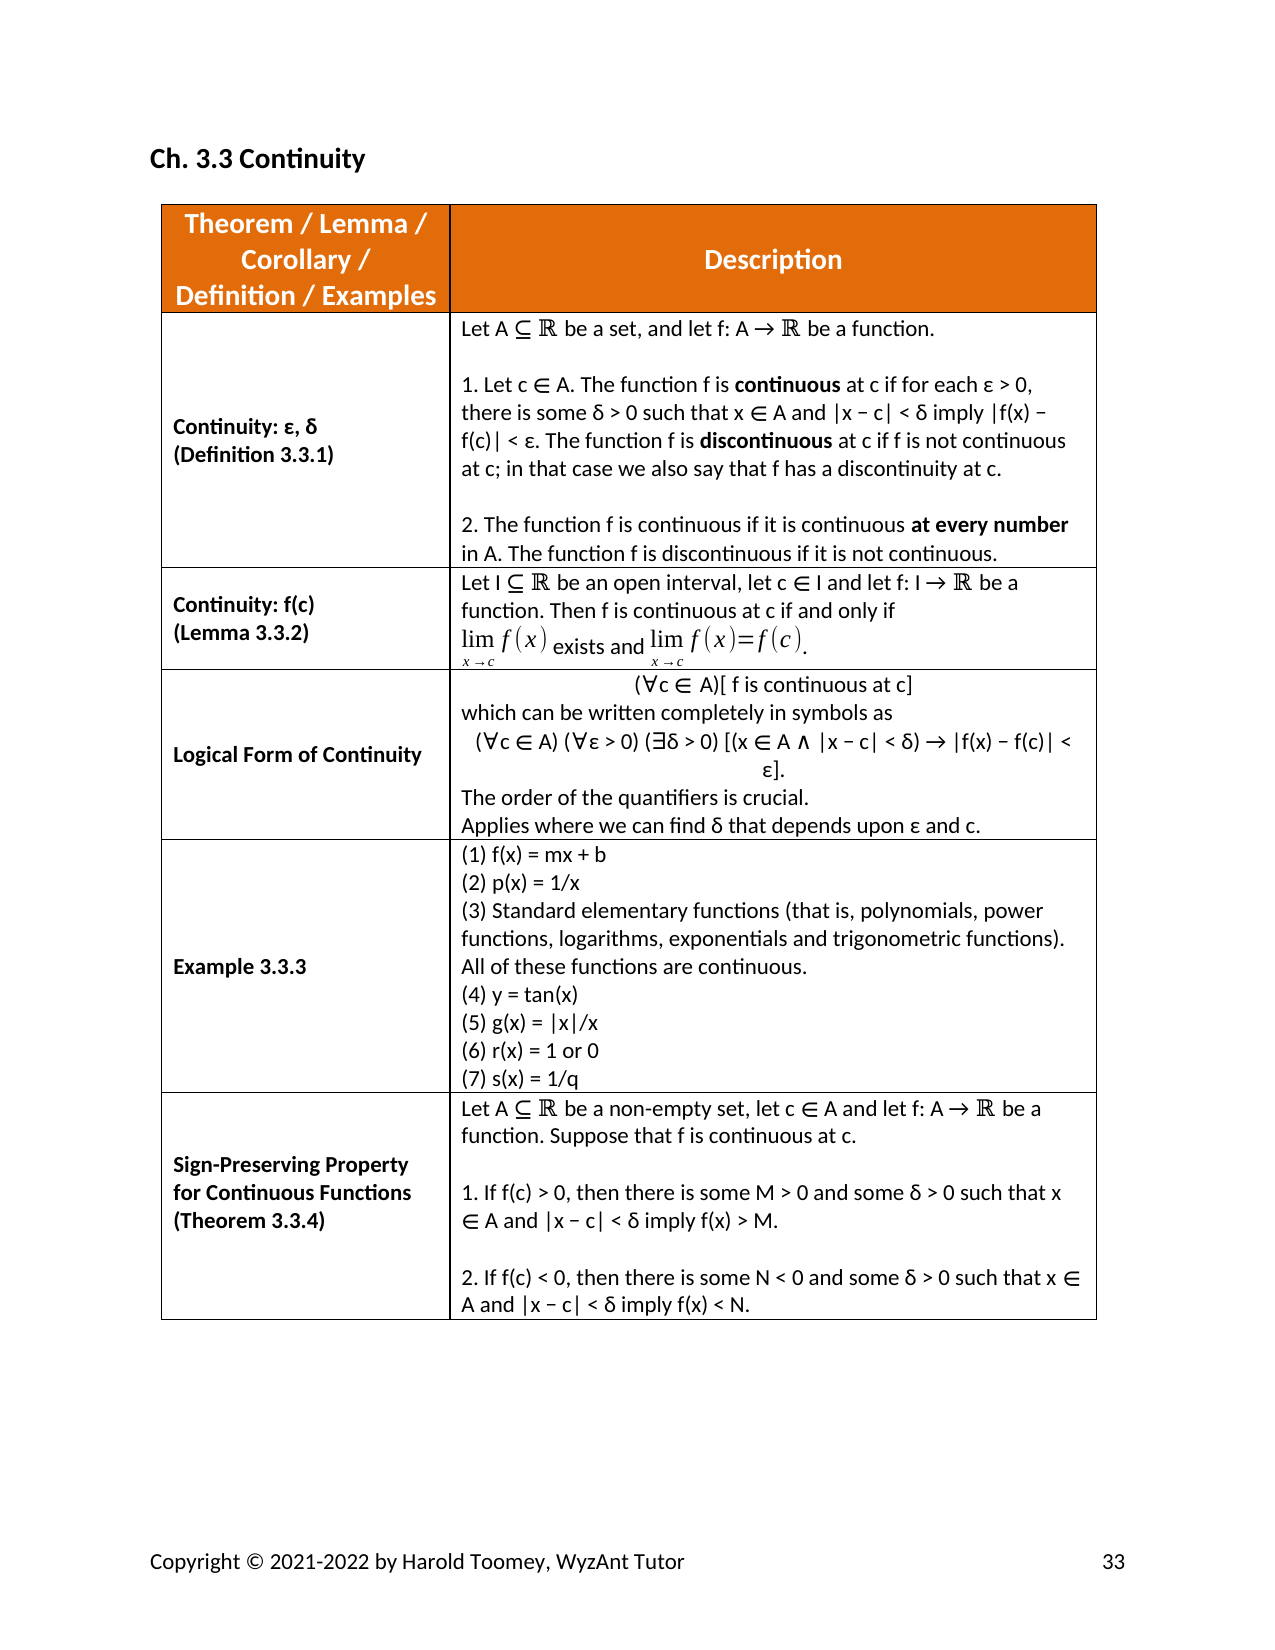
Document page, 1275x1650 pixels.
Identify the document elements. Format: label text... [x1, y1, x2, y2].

table_cell Let I ⊆ ℝ be an open interval, let c ∈ I and let f: I → ℝ be a function. Then f is continuous at c if and only if exists and . [451, 568, 1096, 669]
table_cell Example 3.3.3 [162, 840, 449, 1092]
table_cell Logical Form of Continuity [162, 670, 449, 839]
table_header Theorem / Lemma / Corollary / Definition / Examples [162, 205, 449, 312]
table_cell Sign-Preserving Property for Continuous Functions (Theorem 3.3.4) [162, 1093, 449, 1319]
table_cell Let A ⊆ ℝ be a set, and let f: A → ℝ be a function. 1. Let c ∈ A. The function f is continuous at c if for each ε > 0, there is some δ > 0 such that x ∈ A and |x − c| < δ imply |f(x) − f(c)| < ε. The function f is discontinuous at c if f is not continuous at c; in that case we also say that f has a discontinuity at c. 2. The function f is continuous if it is continuous at every number in A. The function f is discontinuous if it is not continuous. [451, 313, 1096, 567]
table_cell (1) f(x) = mx + b (2) p(x) = 1/x (3) Standard elementary functions (that is, polynomials, power functions, logarithms, exponentials and trigonometric functions). All of these functions are continuous. (4) y = tan(x) (5) g(x) = |x|/x (6) r(x) = 1 or 0 (7) s(x) = 1/q [451, 840, 1096, 1092]
table_cell (∀c ∈ A)[ f is continuous at c] which can be written completely in symbols as (∀c ∈ A) (∀ε > 0) (∃δ > 0) [(x ∈ A ∧ |x − c| < δ) → |f(x) − f(c)| < ε]. The order of the quantifiers is crucial. Applies where we can find δ that depends upon ε and c. [451, 670, 1096, 839]
table_cell Continuity: f(c) (Lemma 3.3.2) [162, 568, 449, 669]
table_header Description [451, 205, 1096, 312]
table_cell Continuity: ε, δ (Definition 3.3.1) [162, 313, 449, 567]
text Ch. 3.3 Continuity [150, 141, 1125, 176]
table_cell Let A ⊆ ℝ be a non-empty set, let c ∈ A and let f: A → ℝ be a function. Suppose that f is continuous at c. 1. If f(c) > 0, then there is some M > 0 and some δ > 0 such that x ∈ A and |x − c| < δ imply f(x) > M. 2. If f(c) < 0, then there is some N < 0 and some δ > 0 such that x ∈ A and |x − c| < δ imply f(x) < N. [451, 1093, 1096, 1319]
